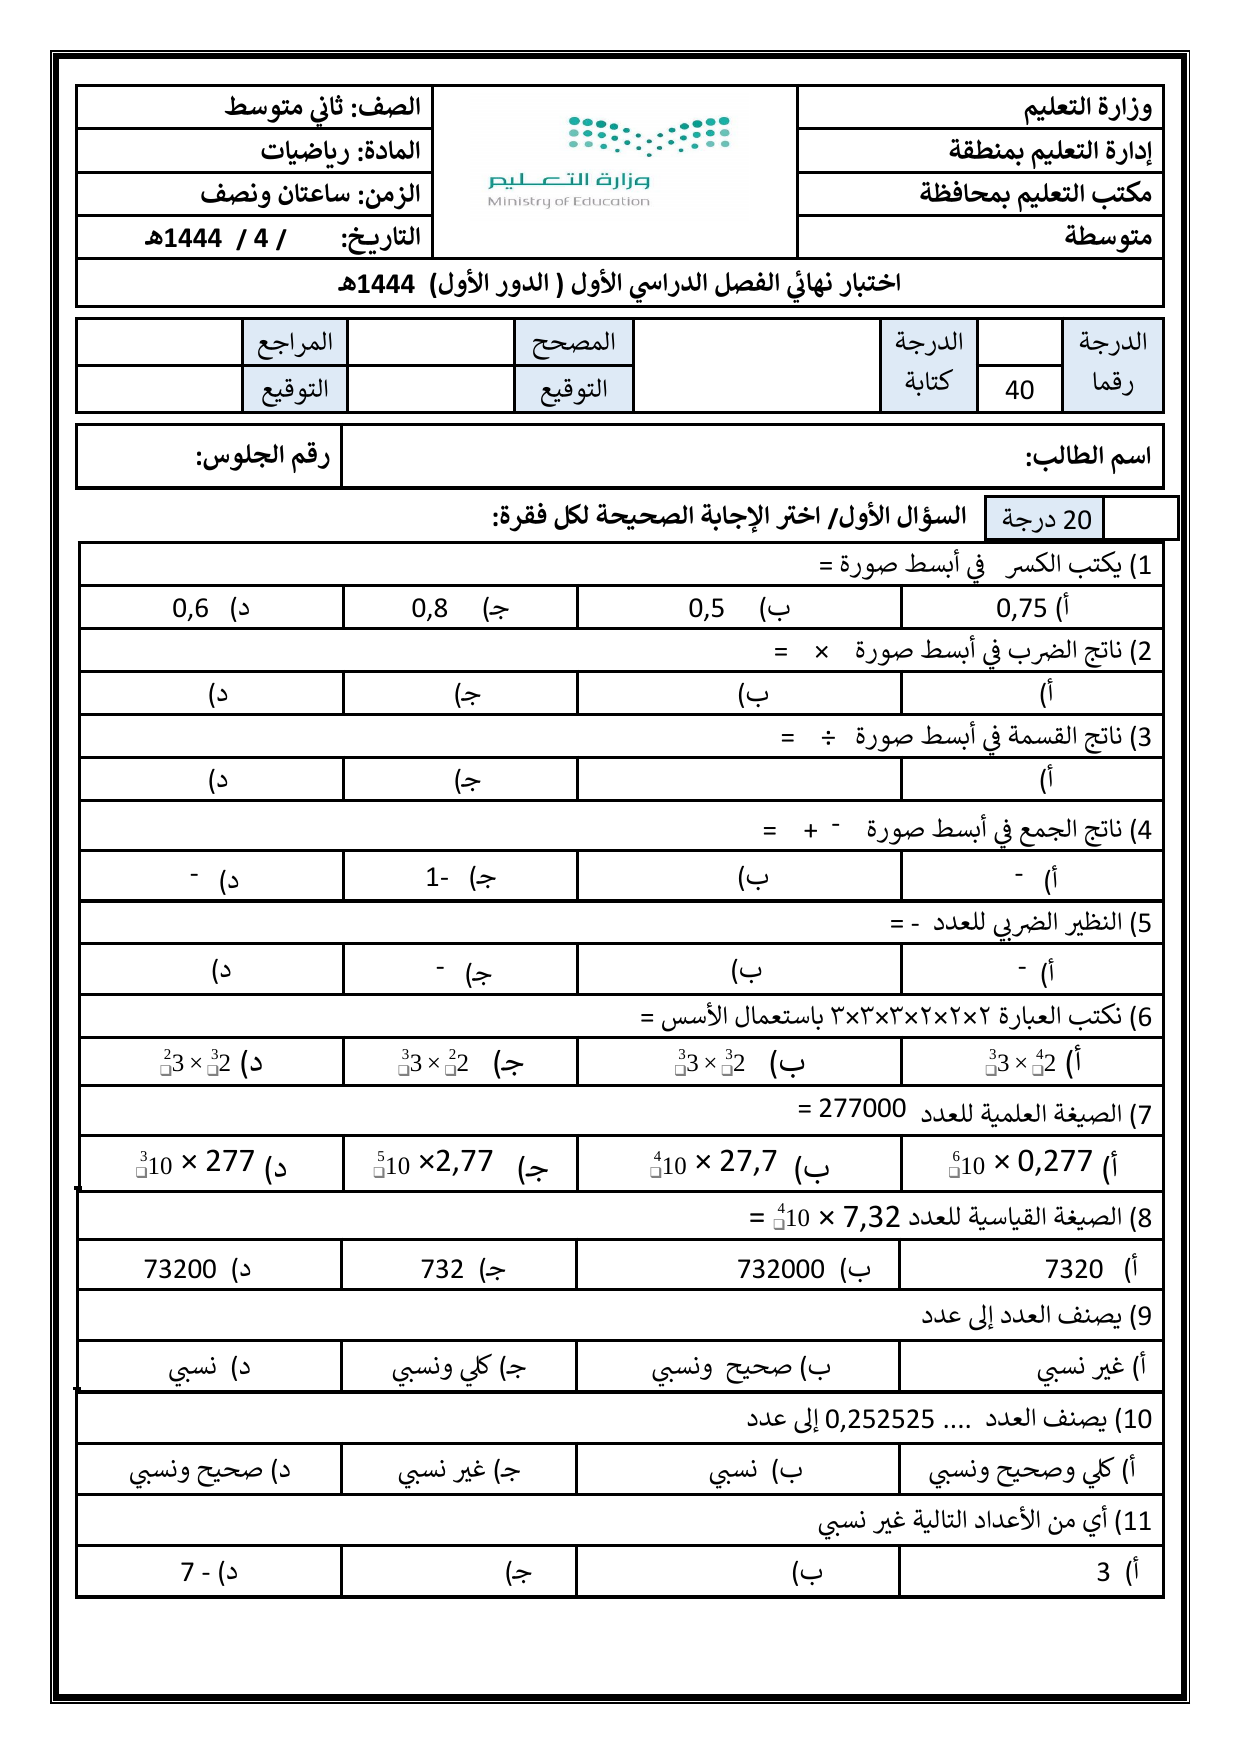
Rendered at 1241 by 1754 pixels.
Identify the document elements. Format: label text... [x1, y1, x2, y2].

table_header المصحح [516, 320, 632, 364]
table_cell ب) [579, 852, 900, 899]
table_cell [78, 367, 241, 411]
table_cell د) 277 × [81, 1137, 342, 1189]
table_cell جـ) 732 [343, 1241, 575, 1288]
table_cell التاريخ: / 4 / 1444هـ [78, 217, 431, 257]
table_cell إدارة التعليم بمنطقة [799, 130, 1162, 171]
table_cell جـ) 0,8 [345, 587, 576, 627]
table_cell [349, 367, 513, 411]
table_cell د) [81, 945, 342, 993]
table_cell ب) 0,5 [579, 587, 900, 627]
table_cell متوسطة [799, 217, 1162, 257]
table_cell 7) الصيغة العلمية للعدد 277000 = [81, 1087, 1162, 1134]
table_cell المادة: رياضيات [78, 130, 431, 171]
table_cell 3) ناتج القسمة في أبسط صورة ÷ = [81, 716, 1162, 756]
table_header المراجع [244, 320, 346, 364]
table_header [635, 320, 879, 411]
table_cell جـ) [345, 1039, 576, 1083]
table_cell [579, 759, 900, 799]
table_header الصف: ثاني متوسط [78, 87, 431, 127]
table_cell 4) ناتج الجمع في أبسط صورة - + = [81, 802, 1162, 849]
table_cell أ) غير نسبي [901, 1342, 1162, 1390]
table_cell جـ) 2,77× [345, 1137, 576, 1189]
table_header [979, 320, 1061, 364]
table_header وزارة التعليم [799, 87, 1162, 127]
table_cell 5) النظير الضربي للعدد - = [81, 903, 1162, 942]
table_cell التوقيع [244, 367, 346, 411]
table_cell د) [81, 1039, 342, 1083]
table_cell جـ) [345, 673, 576, 713]
text السؤال الأول/ اختر الإجابة الصحيحة لكل فقرة: [75, 498, 984, 534]
table_cell د) نسبي [79, 1342, 340, 1390]
table_cell الزمن: ساعتان ونصف [78, 174, 431, 214]
table_cell جـ) كلي ونسبي [343, 1342, 575, 1390]
table_cell د) - 7 [78, 1547, 340, 1595]
table_cell ب) [579, 945, 900, 993]
picture [470, 92, 749, 221]
table_header [78, 320, 241, 364]
table_cell أ) 0,277 × [903, 1137, 1162, 1189]
table_cell أ) [903, 1039, 1162, 1083]
table_cell جـ) غير نسبي [343, 1445, 575, 1493]
table_cell ب) صحيح ونسبي [578, 1342, 898, 1390]
table_header الدرجة رقما [1064, 320, 1162, 411]
table_cell 6) نكتب العبارة ٢×٢×٢×٣×٣×٣ باستعمال الأسس = [81, 996, 1162, 1036]
table_cell د) [81, 759, 342, 799]
table_header 20 درجة [987, 498, 1102, 538]
table_cell 2) ناتج الضرب في أبسط صورة × = [81, 630, 1162, 670]
table_header الدرجة كتابة [882, 320, 976, 411]
table_cell جـ) - [345, 945, 576, 993]
table_cell التوقيع [516, 367, 632, 411]
table_cell ب) [579, 673, 900, 713]
table_cell اختبار نهائي الفصل الدراسي الأول ( الدور الأول) 1444هـ [78, 260, 1162, 304]
table_cell ب) [579, 1039, 900, 1083]
table_cell أ) [903, 759, 1162, 799]
table_cell أ) كلي وصحيح ونسبي [901, 1445, 1162, 1493]
table_cell 9) يصنف العدد إلى عدد [79, 1291, 1162, 1339]
table_cell د) - [81, 852, 342, 899]
table_cell أ) 0,75 [903, 587, 1162, 627]
table_cell جـ) [343, 1547, 575, 1595]
table_header [349, 320, 513, 364]
table_cell جـ) [345, 759, 576, 799]
table_cell ب) [578, 1547, 898, 1595]
table_cell أ) 3 [901, 1547, 1162, 1595]
table_cell ب) نسبي [578, 1445, 898, 1493]
table_cell ب) 732000 [578, 1241, 898, 1288]
table_cell مكتب التعليم بمحافظة [799, 174, 1162, 214]
table_header [434, 87, 796, 257]
table_cell أ) 7320 [901, 1241, 1162, 1288]
table_cell أ) [903, 673, 1162, 713]
table_header 1) يكتب الكسر في أبسط صورة = [81, 544, 1162, 584]
table_cell 8) الصيغة القياسية للعدد 7,32 × = [79, 1193, 1162, 1238]
table_header [1105, 498, 1177, 538]
table_cell د) صحيح ونسبي [78, 1445, 340, 1493]
table_cell 40 [979, 367, 1061, 411]
table_cell 10) يصنف العدد .... 0,252525 إلى عدد [78, 1394, 1162, 1442]
table_cell أ) - [903, 945, 1162, 993]
table_cell 11) أي من الأعداد التالية غير نسبي [78, 1496, 1162, 1544]
table_cell أ) - [903, 852, 1162, 899]
table_header اسم الطالب: [343, 426, 1162, 486]
table_cell جـ) -1 [345, 852, 576, 899]
table_cell د) 73200 [79, 1241, 340, 1288]
table_cell ب) 27,7 × [579, 1137, 900, 1189]
table_header رقم الجلوس: [78, 426, 340, 486]
table_cell د) 0,6 [81, 587, 342, 627]
table_cell د) [81, 673, 342, 713]
